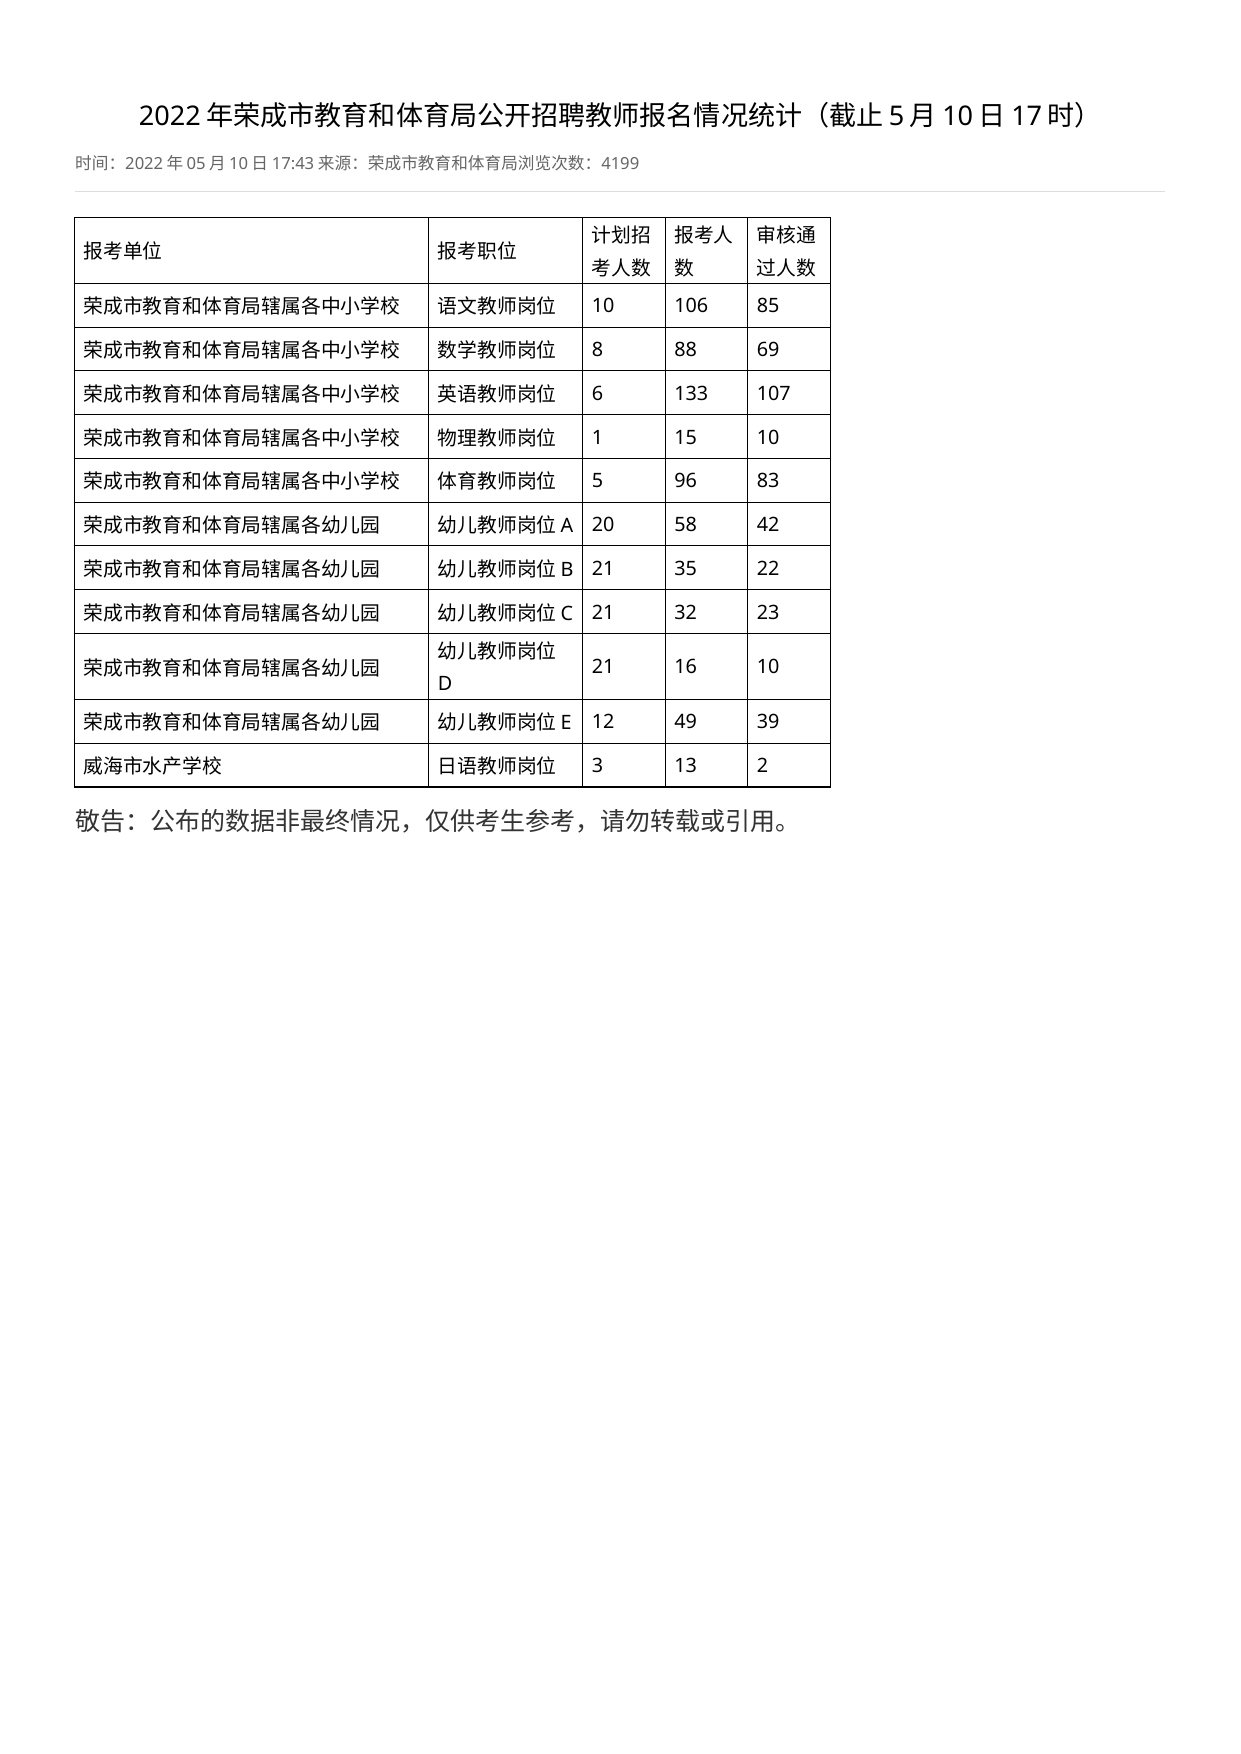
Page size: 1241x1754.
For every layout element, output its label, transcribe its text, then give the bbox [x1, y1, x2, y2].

table_cell 幼儿教师岗位A [429, 503, 582, 545]
table_cell 物理教师岗位 [429, 415, 582, 458]
table_cell 荣成市教育和体育局辖属各中小学校 [75, 284, 428, 327]
table_cell 42 [748, 503, 830, 545]
table_cell 69 [748, 328, 830, 370]
table_cell 10 [748, 634, 830, 699]
table_cell 荣成市教育和体育局辖属各中小学校 [75, 459, 428, 502]
table_cell 32 [666, 590, 747, 633]
table_header 报考单位 [75, 218, 428, 283]
table_cell 22 [748, 546, 830, 589]
table_cell 16 [666, 634, 747, 699]
table_cell 荣成市教育和体育局辖属各中小学校 [75, 371, 428, 414]
table_cell 英语教师岗位 [429, 371, 582, 414]
table_cell 21 [583, 634, 665, 699]
table_cell 2 [748, 744, 830, 786]
table_cell 133 [666, 371, 747, 414]
table_cell 49 [666, 700, 747, 743]
subtitle 2022年荣成市教育和体育局公开招聘教师报名情况统计（截止5月10日17时） [75, 81, 1165, 146]
table_cell 106 [666, 284, 747, 327]
table_cell 威海市水产学校 [75, 744, 428, 786]
table_cell 10 [583, 284, 665, 327]
table_cell 10 [748, 415, 830, 458]
table_cell 荣成市教育和体育局辖属各幼儿园 [75, 503, 428, 545]
table_cell 85 [748, 284, 830, 327]
text 时间：2022年05月10日 17:43来源：荣成市教育和体育局浏览次数：4199 [75, 146, 1165, 191]
table_cell 21 [583, 590, 665, 633]
text 敬告：公布的数据非最终情况，仅供考生参考，请勿转载或引用。 [75, 787, 1165, 852]
table_cell 8 [583, 328, 665, 370]
table_cell 15 [666, 415, 747, 458]
table_header 报考人数 [666, 218, 747, 283]
table_cell 12 [583, 700, 665, 743]
table_cell 日语教师岗位 [429, 744, 582, 786]
table_cell 35 [666, 546, 747, 589]
table_cell 语文教师岗位 [429, 284, 582, 327]
table_cell 107 [748, 371, 830, 414]
table_cell 幼儿教师岗位C [429, 590, 582, 633]
table_cell 5 [583, 459, 665, 502]
table_cell 58 [666, 503, 747, 545]
table_cell 幼儿教师岗位E [429, 700, 582, 743]
table_cell 数学教师岗位 [429, 328, 582, 370]
table_cell 23 [748, 590, 830, 633]
table_cell 幼儿教师岗位B [429, 546, 582, 589]
table_cell 荣成市教育和体育局辖属各中小学校 [75, 415, 428, 458]
table_header 计划招考人数 [583, 218, 665, 283]
table_cell 21 [583, 546, 665, 589]
table_cell 幼儿教师岗位D [429, 634, 582, 699]
table_cell 39 [748, 700, 830, 743]
table_cell 1 [583, 415, 665, 458]
table_cell 荣成市教育和体育局辖属各幼儿园 [75, 590, 428, 633]
table_cell 13 [666, 744, 747, 786]
table_cell 荣成市教育和体育局辖属各幼儿园 [75, 634, 428, 699]
table_cell 荣成市教育和体育局辖属各幼儿园 [75, 700, 428, 743]
table_cell 荣成市教育和体育局辖属各中小学校 [75, 328, 428, 370]
table_cell 荣成市教育和体育局辖属各幼儿园 [75, 546, 428, 589]
table_cell 3 [583, 744, 665, 786]
table_cell 体育教师岗位 [429, 459, 582, 502]
table_cell 20 [583, 503, 665, 545]
table_cell 6 [583, 371, 665, 414]
table_header 报考职位 [429, 218, 582, 283]
table_cell 96 [666, 459, 747, 502]
table_cell 88 [666, 328, 747, 370]
table_cell 83 [748, 459, 830, 502]
table_header 审核通过人数 [748, 218, 830, 283]
